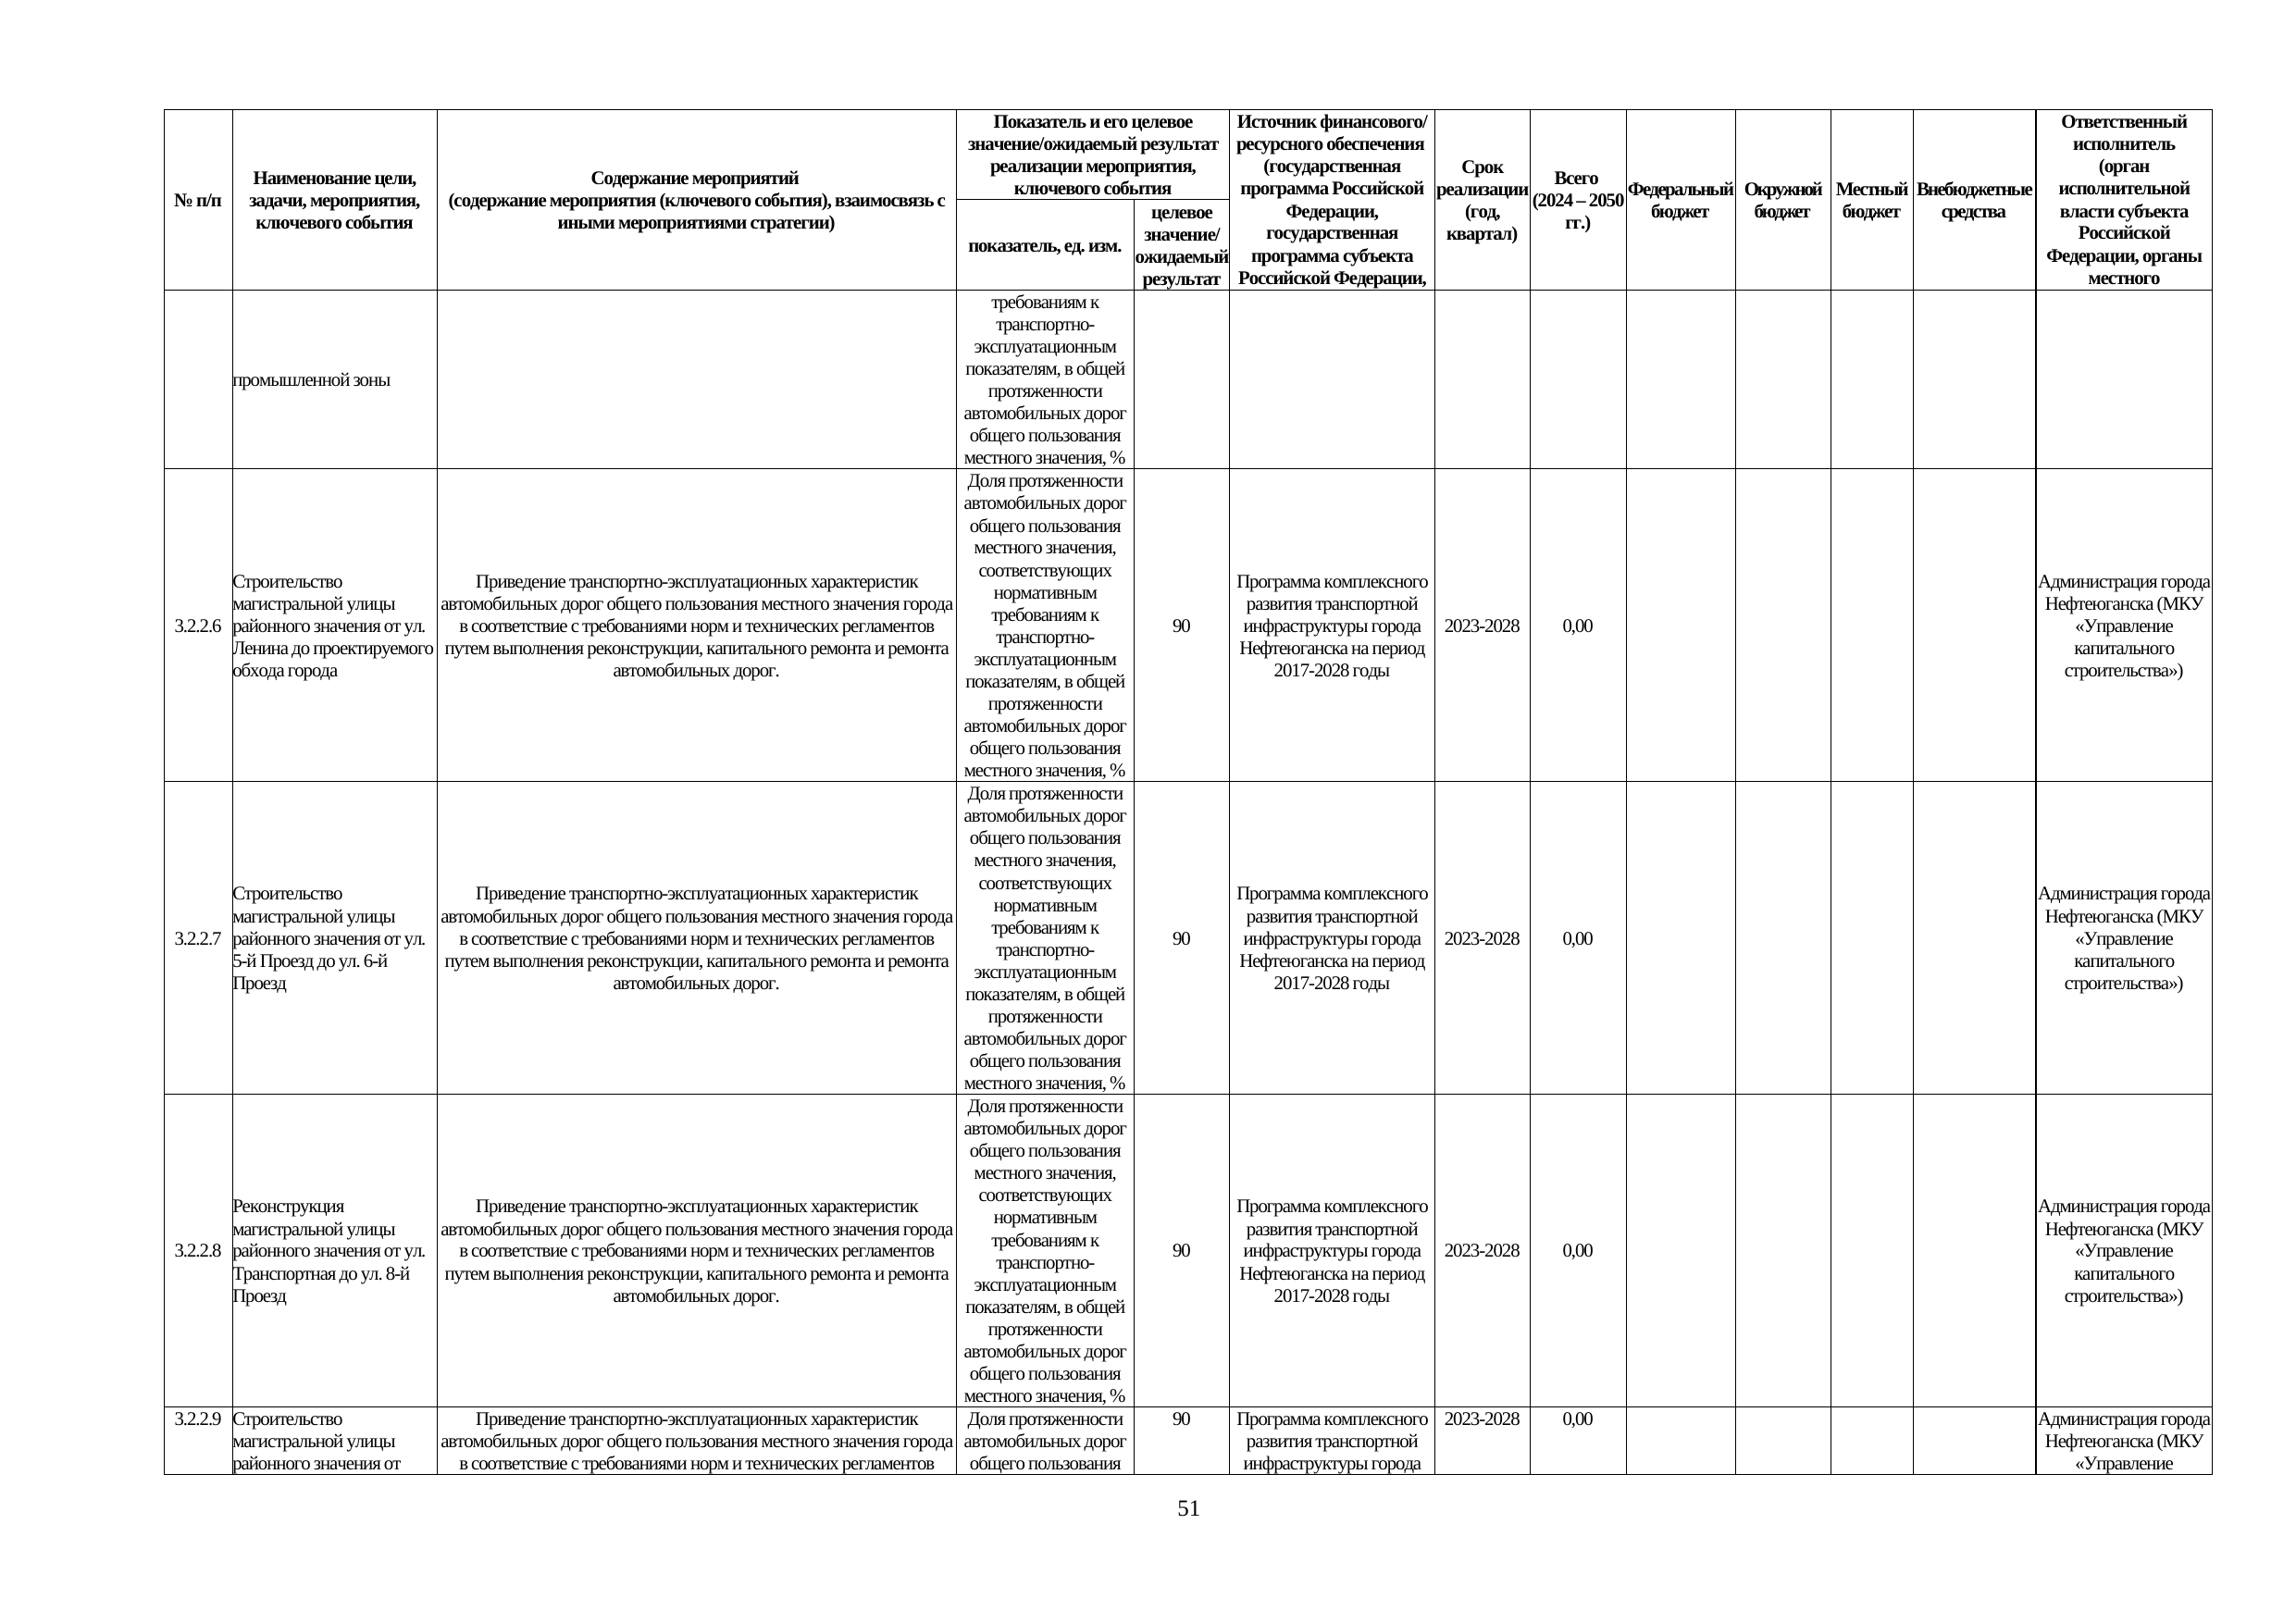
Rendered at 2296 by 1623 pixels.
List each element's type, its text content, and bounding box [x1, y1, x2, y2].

table_cell целевое значение/ ожидаемый результат [1135, 200, 1229, 290]
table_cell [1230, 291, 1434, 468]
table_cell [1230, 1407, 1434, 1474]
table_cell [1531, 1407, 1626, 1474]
table_header Наименование цели, задачи, мероприятия, ключевого события [233, 110, 437, 290]
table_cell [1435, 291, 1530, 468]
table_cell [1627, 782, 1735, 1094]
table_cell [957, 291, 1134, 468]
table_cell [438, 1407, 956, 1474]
table_header № п/п [165, 110, 232, 290]
table_header Всего (2024 – 2050 гг.) [1531, 110, 1626, 290]
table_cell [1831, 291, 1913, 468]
table_header Показатель и его целевое значение/ожидаемый результат реализации мероприятия, ключевого события [957, 110, 1229, 199]
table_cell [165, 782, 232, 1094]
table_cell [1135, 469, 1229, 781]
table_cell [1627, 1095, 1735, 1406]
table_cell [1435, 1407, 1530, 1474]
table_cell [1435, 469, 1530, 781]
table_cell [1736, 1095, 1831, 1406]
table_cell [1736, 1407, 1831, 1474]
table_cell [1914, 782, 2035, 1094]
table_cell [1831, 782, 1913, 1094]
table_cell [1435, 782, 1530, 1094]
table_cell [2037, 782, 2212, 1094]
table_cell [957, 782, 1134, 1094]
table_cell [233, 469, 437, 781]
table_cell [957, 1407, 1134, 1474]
table_header Окружной бюджет [1736, 110, 1831, 290]
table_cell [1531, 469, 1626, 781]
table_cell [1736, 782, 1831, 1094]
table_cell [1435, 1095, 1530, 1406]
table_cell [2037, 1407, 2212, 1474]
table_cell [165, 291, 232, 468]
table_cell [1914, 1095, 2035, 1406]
table_cell показатель, ед. изм. [957, 200, 1134, 290]
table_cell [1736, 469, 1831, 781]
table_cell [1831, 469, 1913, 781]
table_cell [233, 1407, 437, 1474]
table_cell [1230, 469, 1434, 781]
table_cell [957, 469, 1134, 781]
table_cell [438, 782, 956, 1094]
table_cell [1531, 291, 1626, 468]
table_header Источник финансового/ ресурсного обеспечения (государственная программа Российской Федерации, государственная программа субъекта Российской Федерации, муниципальная программа, субсидии, субвенции, непрограммная часть адресной инвестиционной программы (с указанием документов, их утверждающих); внебюджетные источники (программы субъектов естественных монополий, иные инвесторы); иные источники финансирования) [1230, 110, 1434, 290]
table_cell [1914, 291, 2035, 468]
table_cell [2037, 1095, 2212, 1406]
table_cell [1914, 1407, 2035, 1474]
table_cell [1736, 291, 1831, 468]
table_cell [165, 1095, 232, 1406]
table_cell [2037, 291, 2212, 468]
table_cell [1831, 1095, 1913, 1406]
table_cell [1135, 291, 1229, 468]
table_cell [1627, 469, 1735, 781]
table_header Федеральный бюджет [1627, 110, 1735, 290]
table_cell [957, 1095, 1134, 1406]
table_header Местный бюджет [1831, 110, 1913, 290]
table_header Срок реализации (год, квартал) [1435, 110, 1530, 290]
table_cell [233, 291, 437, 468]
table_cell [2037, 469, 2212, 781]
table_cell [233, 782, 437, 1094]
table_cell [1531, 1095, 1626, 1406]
table_header Содержание мероприятий (содержание мероприятия (ключевого события), взаимосвязь с иными мероприятиями стратегии) [438, 110, 956, 290]
table_header Внебюджетные средства [1914, 110, 2035, 290]
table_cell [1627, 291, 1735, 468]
table_header Ответственный исполнитель (орган исполнительной власти субъекта Российской Федерации, органы местного самоуправления, субъекты естественных монополий и др.) [2037, 110, 2212, 290]
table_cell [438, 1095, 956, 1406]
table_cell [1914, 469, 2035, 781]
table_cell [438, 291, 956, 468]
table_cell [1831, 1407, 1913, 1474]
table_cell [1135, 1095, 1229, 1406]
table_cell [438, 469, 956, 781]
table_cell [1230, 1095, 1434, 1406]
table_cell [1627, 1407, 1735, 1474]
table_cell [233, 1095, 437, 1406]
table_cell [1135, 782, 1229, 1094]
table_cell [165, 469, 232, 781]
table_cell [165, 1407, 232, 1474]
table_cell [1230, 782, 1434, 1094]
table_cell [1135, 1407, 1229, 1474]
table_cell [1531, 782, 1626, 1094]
